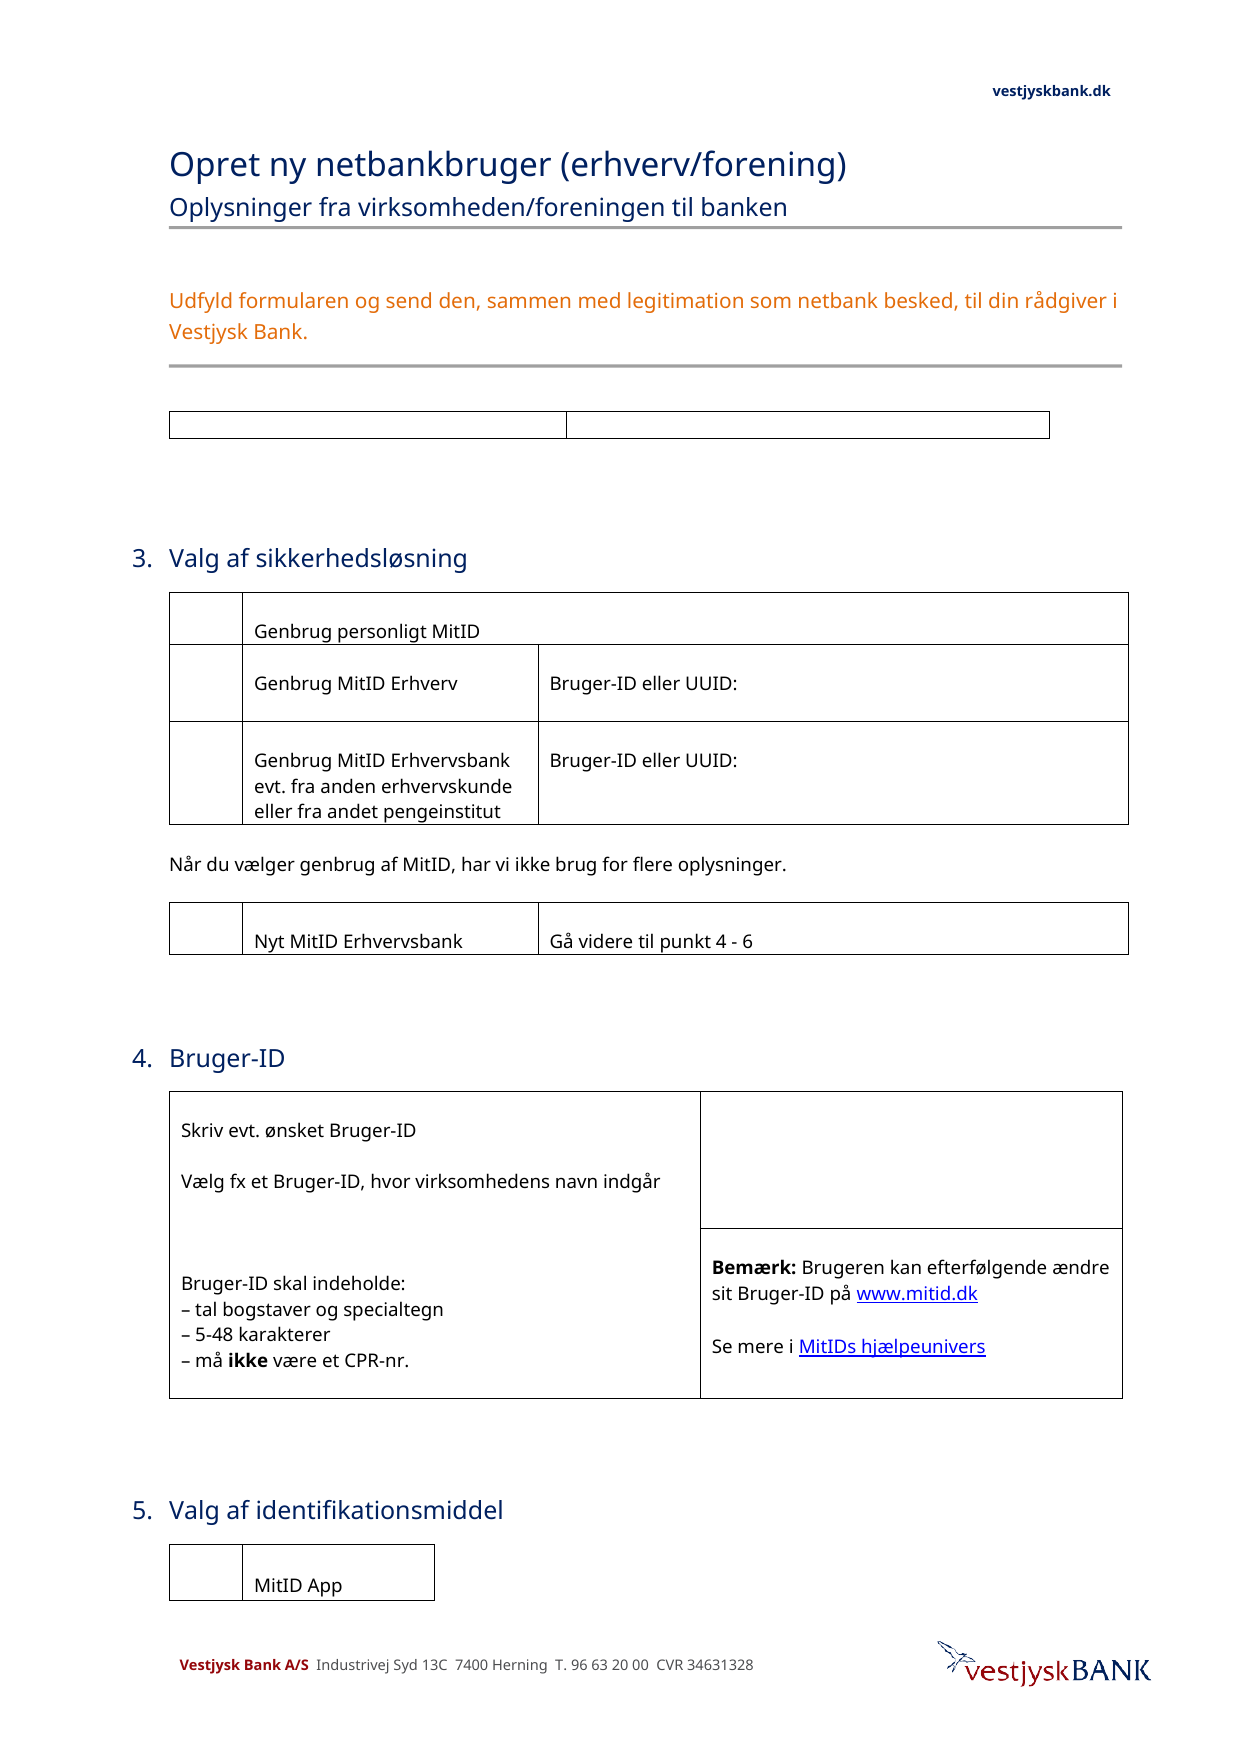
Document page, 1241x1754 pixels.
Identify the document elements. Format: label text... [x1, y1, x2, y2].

table_cell Bruger-ID eller UUID: [539, 722, 1128, 824]
table_header [170, 593, 242, 644]
list Bruger-ID [132, 1040, 1122, 1074]
list Valg af identifikationsmiddel [132, 1493, 1122, 1527]
table_header Genbrug personligt MitID [243, 593, 1128, 644]
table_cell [170, 412, 566, 438]
table_cell Genbrug MitID Erhvervsbank evt. fra anden erhvervskunde eller fra andet pengeinstitut [243, 722, 538, 824]
table_header [170, 903, 242, 954]
table_header [170, 1545, 242, 1600]
table_cell Bemærk: Brugeren kan efterfølgende ændre sit Bruger-ID på www.mitid.dk Se mere i MitIDs hjælpeunivers [701, 1229, 1122, 1398]
table_header Gå videre til punkt 4 - 6 [539, 903, 1128, 954]
table_cell Genbrug MitID Erhverv [243, 645, 538, 721]
table_cell [170, 722, 242, 824]
table_header Nyt MitID Erhvervsbank [243, 903, 538, 954]
table_header [701, 1092, 1122, 1228]
picture [937, 1641, 1152, 1687]
table_header MitID App [243, 1545, 434, 1600]
table_cell Bruger-ID eller UUID: [539, 645, 1128, 721]
table_header Skriv evt. ønsket Bruger-ID Vælg fx et Bruger-ID, hvor virksomhedens navn indgår Bruger-ID skal indeholde: – tal bogstaver og specialtegn – 5-48 karakterer – må ikke være et CPR-nr. [170, 1092, 700, 1398]
text Når du vælger genbrug af MitID, har vi ikke brug for flere oplysninger. [169, 851, 1122, 876]
table_cell [567, 412, 1049, 438]
table_cell [170, 645, 242, 721]
list Valg af sikkerhedsløsning [132, 541, 1122, 575]
